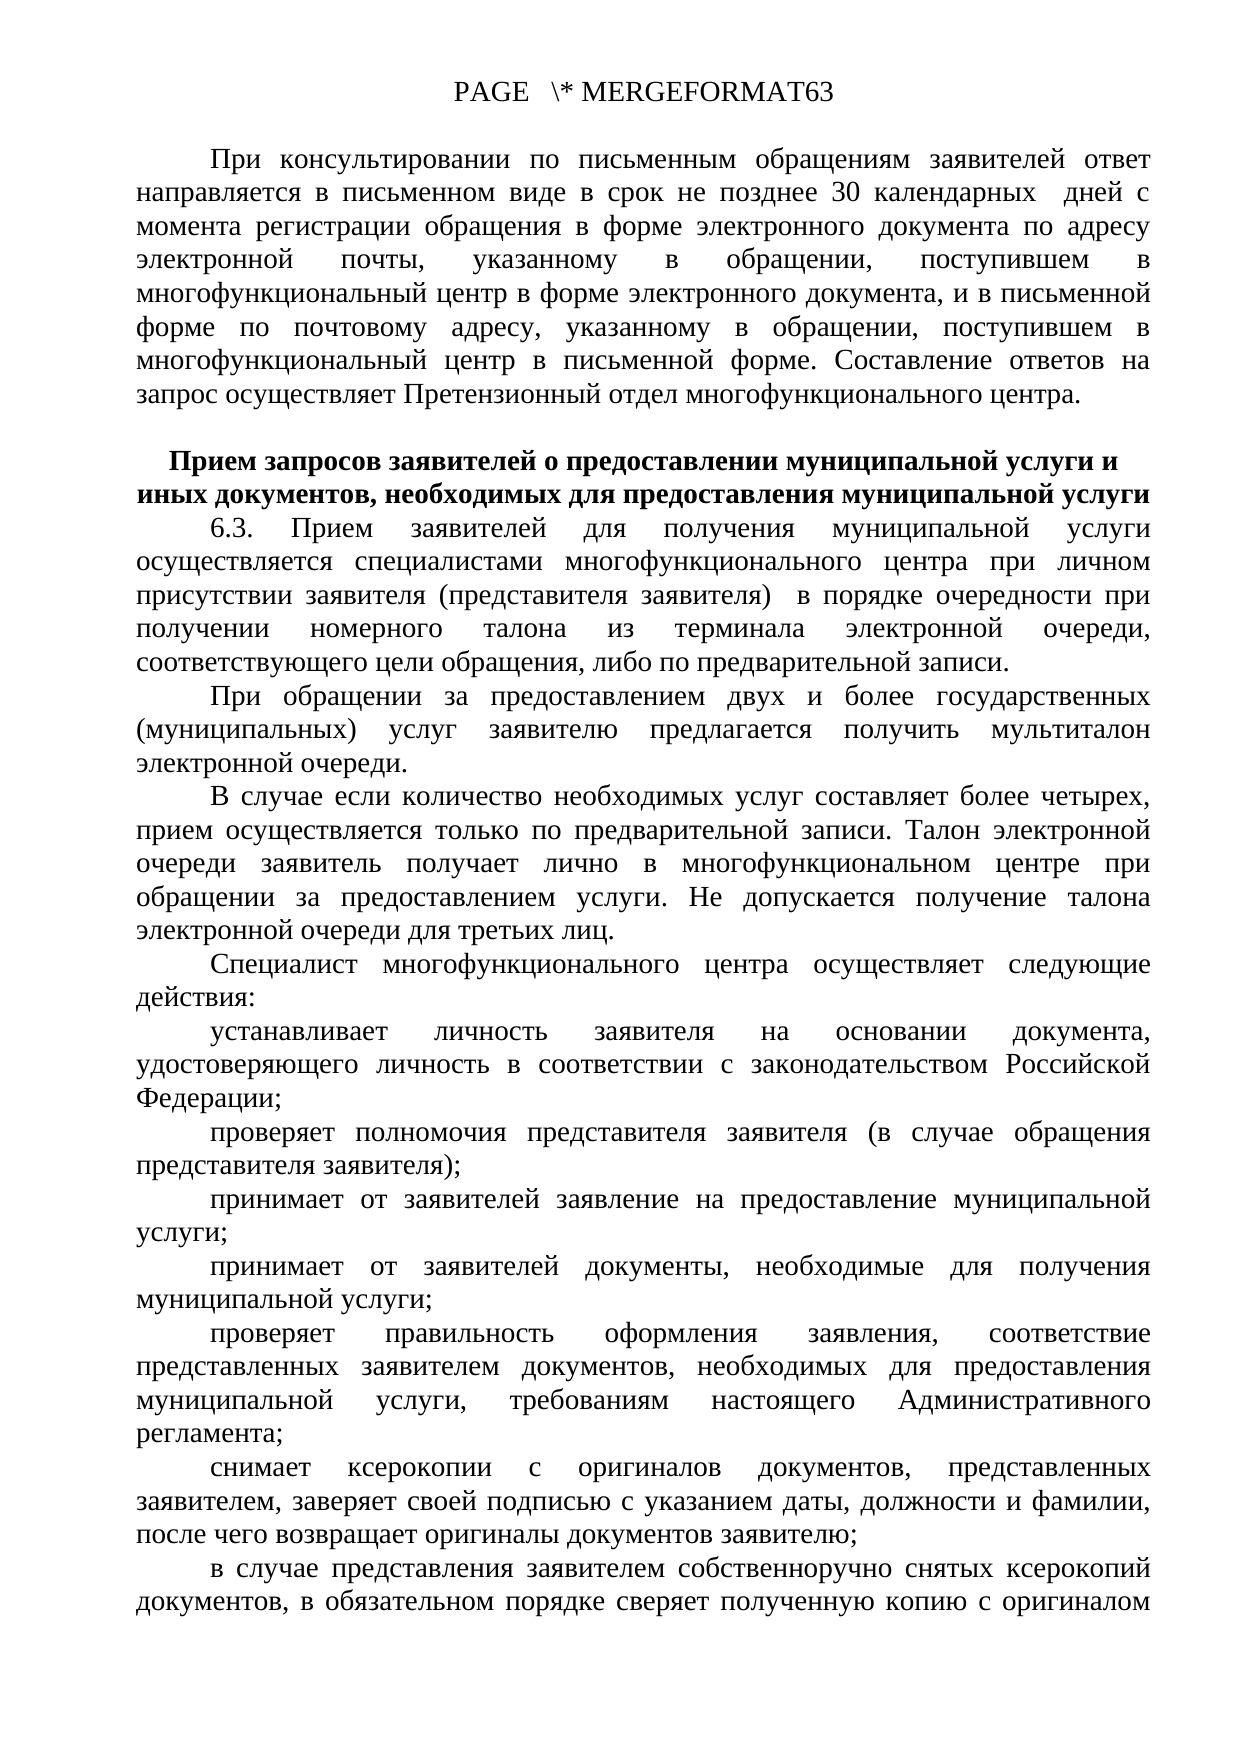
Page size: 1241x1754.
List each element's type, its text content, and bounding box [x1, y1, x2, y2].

text Прием запросов заявителей о предоставлении муниципальной услуги и иных документов, необходимых для предоставления муниципальной услуги [136, 443, 1152, 510]
text снимает ксерокопии с оригиналов документов, представленных заявителем, заверяет своей подписью с указанием даты, должности и фамилии, после чего возвращает оригиналы документов заявителю; [136, 1449, 1152, 1550]
text 6.3. Прием заявителей для получения муниципальной услуги осуществляется специалистами многофункционального центра при личном присутствии заявителя (представителя заявителя) в порядке очередности при получении номерного талона из терминала электронной очереди, соответствующего цели обращения, либо по предварительной записи. [136, 510, 1152, 678]
text проверяет правильность оформления заявления, соответствие представленных заявителем документов, необходимых для предоставления муниципальной услуги, требованиям настоящего Административного регламента; [136, 1315, 1152, 1449]
text устанавливает личность заявителя на основании документа, удостоверяющего личность в соответствии с законодательством Российской Федерации; [136, 1013, 1152, 1114]
text При консультировании по письменным обращениям заявителей ответ направляется в письменном виде в срок не позднее 30 календарных дней с момента регистрации обращения в форме электронного документа по адресу электронной почты, указанному в обращении, поступившем в многофункциональный центр в форме электронного документа, и в письменной форме по почтовому адресу, указанному в обращении, поступившем в многофункциональный центр в письменной форме. Составление ответов на запрос осуществляет Претензионный отдел многофункционального центра. [136, 141, 1152, 409]
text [136, 1550, 1152, 1617]
text проверяет полномочия представителя заявителя (в случае обращения представителя заявителя); [136, 1114, 1152, 1181]
text При обращении за предоставлением двух и более государственных (муниципальных) услуг заявителю предлагается получить мультиталон электронной очереди. [136, 678, 1152, 778]
text Специалист многофункционального центра осуществляет следующие действия: [136, 946, 1152, 1013]
text В случае если количество необходимых услуг составляет более четырех, прием осуществляется только по предварительной записи. Талон электронной очереди заявитель получает лично в многофункциональном центре при обращении за предоставлением услуги. Не допускается получение талона электронной очереди для третьих лиц. [136, 778, 1152, 946]
text принимает от заявителей заявление на предоставление муниципальной услуги; [136, 1181, 1152, 1248]
text принимает от заявителей документы, необходимые для получения муниципальной услуги; [136, 1248, 1152, 1315]
